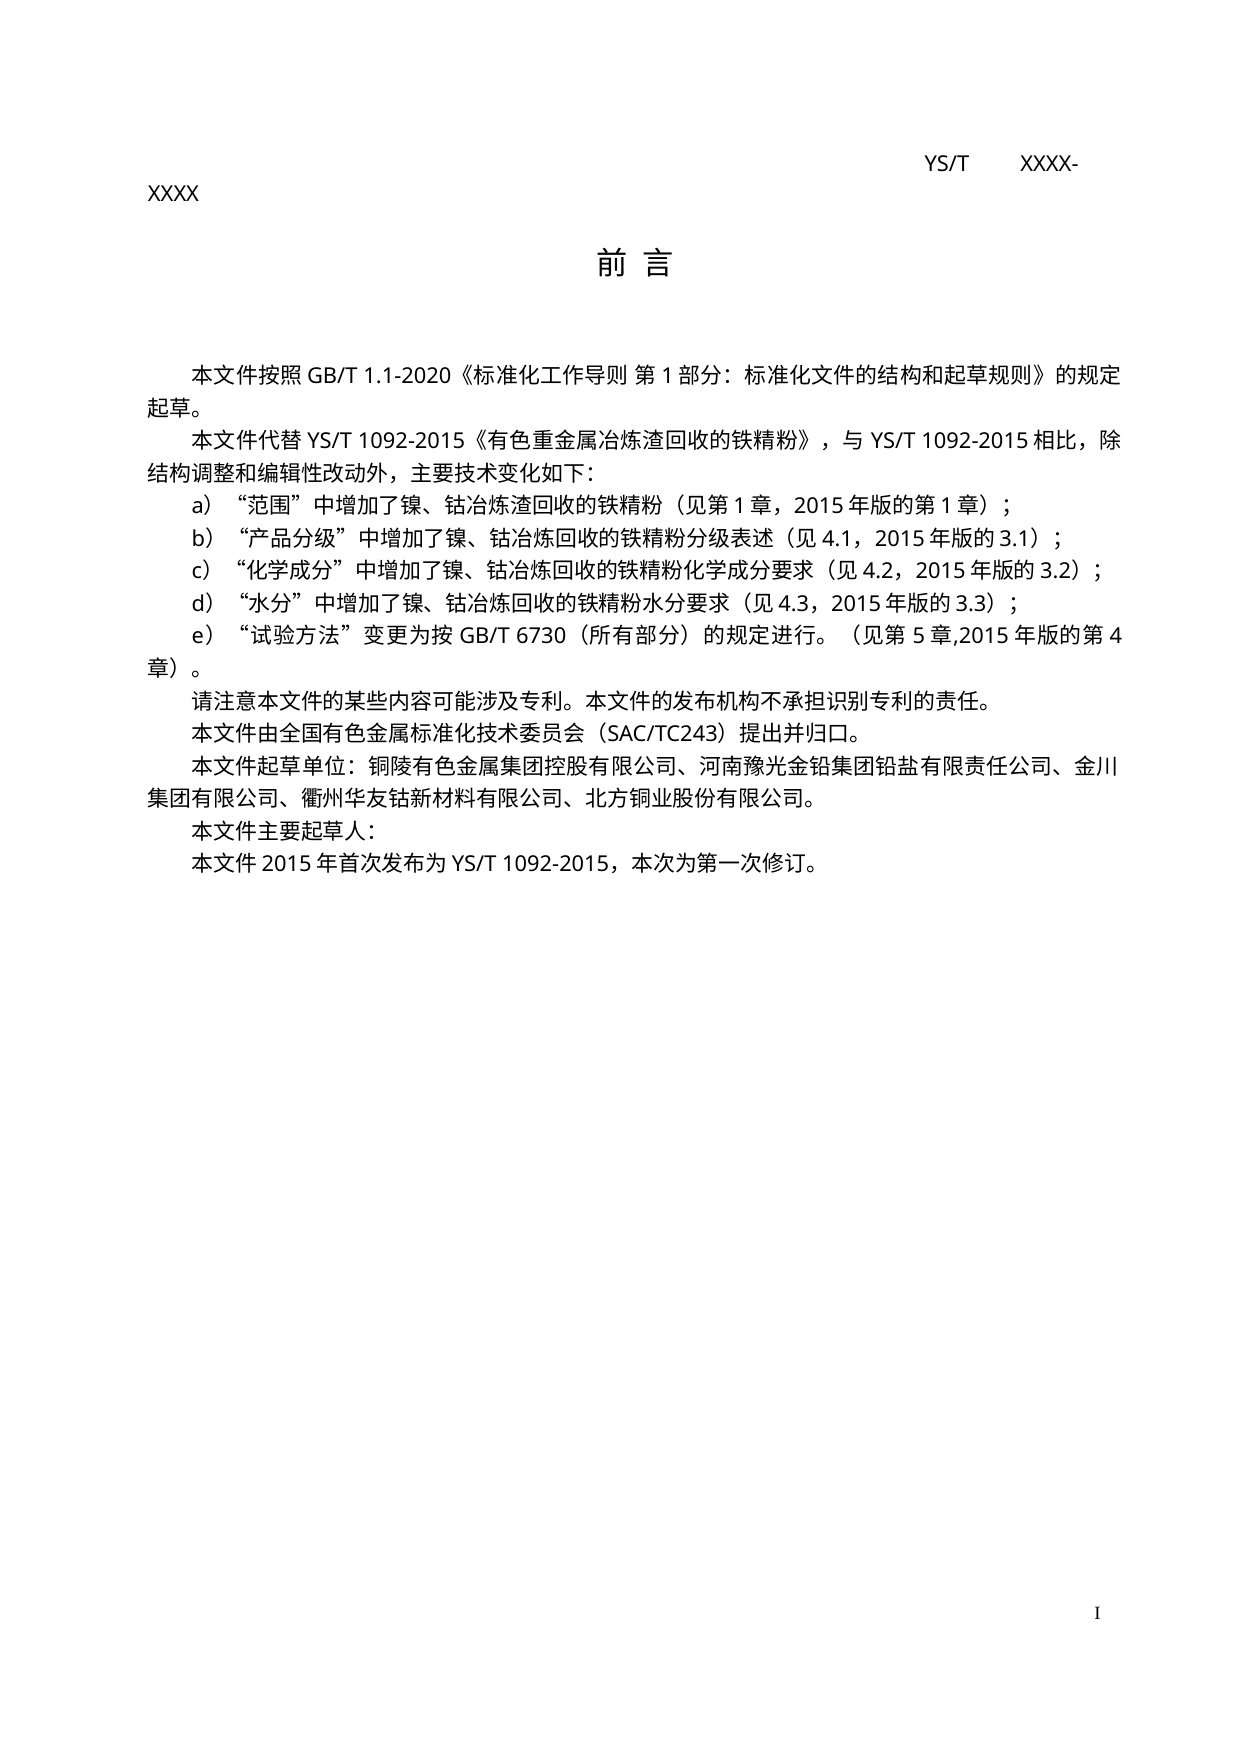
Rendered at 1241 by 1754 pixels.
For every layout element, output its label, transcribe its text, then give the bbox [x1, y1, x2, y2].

text 本文件按照GB/T 1.1-2020《标准化工作导则 第1部分：标准化文件的结构和起草规则》的规定起草。 [148, 358, 1122, 423]
text a）“范围”中增加了镍、钴冶炼渣回收的铁精粉（见第1章，2015年版的第1章）； [148, 488, 1122, 521]
text d）“水分”中增加了镍、钴冶炼回收的铁精粉水分要求（见4.3，2015年版的3.3）； [148, 586, 1122, 618]
text 本文件主要起草人： [148, 813, 1122, 846]
text 本文件由全国有色金属标准化技术委员会（SAC/TC243）提出并归口。 [148, 716, 1122, 748]
text 本文件起草单位：铜陵有色金属集团控股有限公司、河南豫光金铅集团铅盐有限责任公司、金川集团有限公司、衢州华友钴新材料有限公司、北方铜业股份有限公司。 [148, 748, 1122, 813]
text 前 言 [148, 228, 1122, 293]
text 本文件代替YS/T 1092-2015《有色重金属冶炼渣回收的铁精粉》，与YS/T 1092-2015相比，除结构调整和编辑性改动外，主要技术变化如下： [148, 423, 1122, 488]
text 本文件2015年首次发布为YS/T 1092-2015，本次为第一次修订。 [148, 846, 1122, 878]
text c）“化学成分”中增加了镍、钴冶炼回收的铁精粉化学成分要求（见4.2，2015年版的3.2）； [148, 553, 1122, 586]
text e）“试验方法”变更为按GB/T 6730（所有部分）的规定进行。（见第5章,2015年版的第4章）。 [148, 618, 1122, 683]
text b）“产品分级”中增加了镍、钴冶炼回收的铁精粉分级表述（见4.1，2015年版的3.1）； [148, 521, 1122, 553]
text 请注意本文件的某些内容可能涉及专利。本文件的发布机构不承担识别专利的责任。 [148, 683, 1122, 716]
